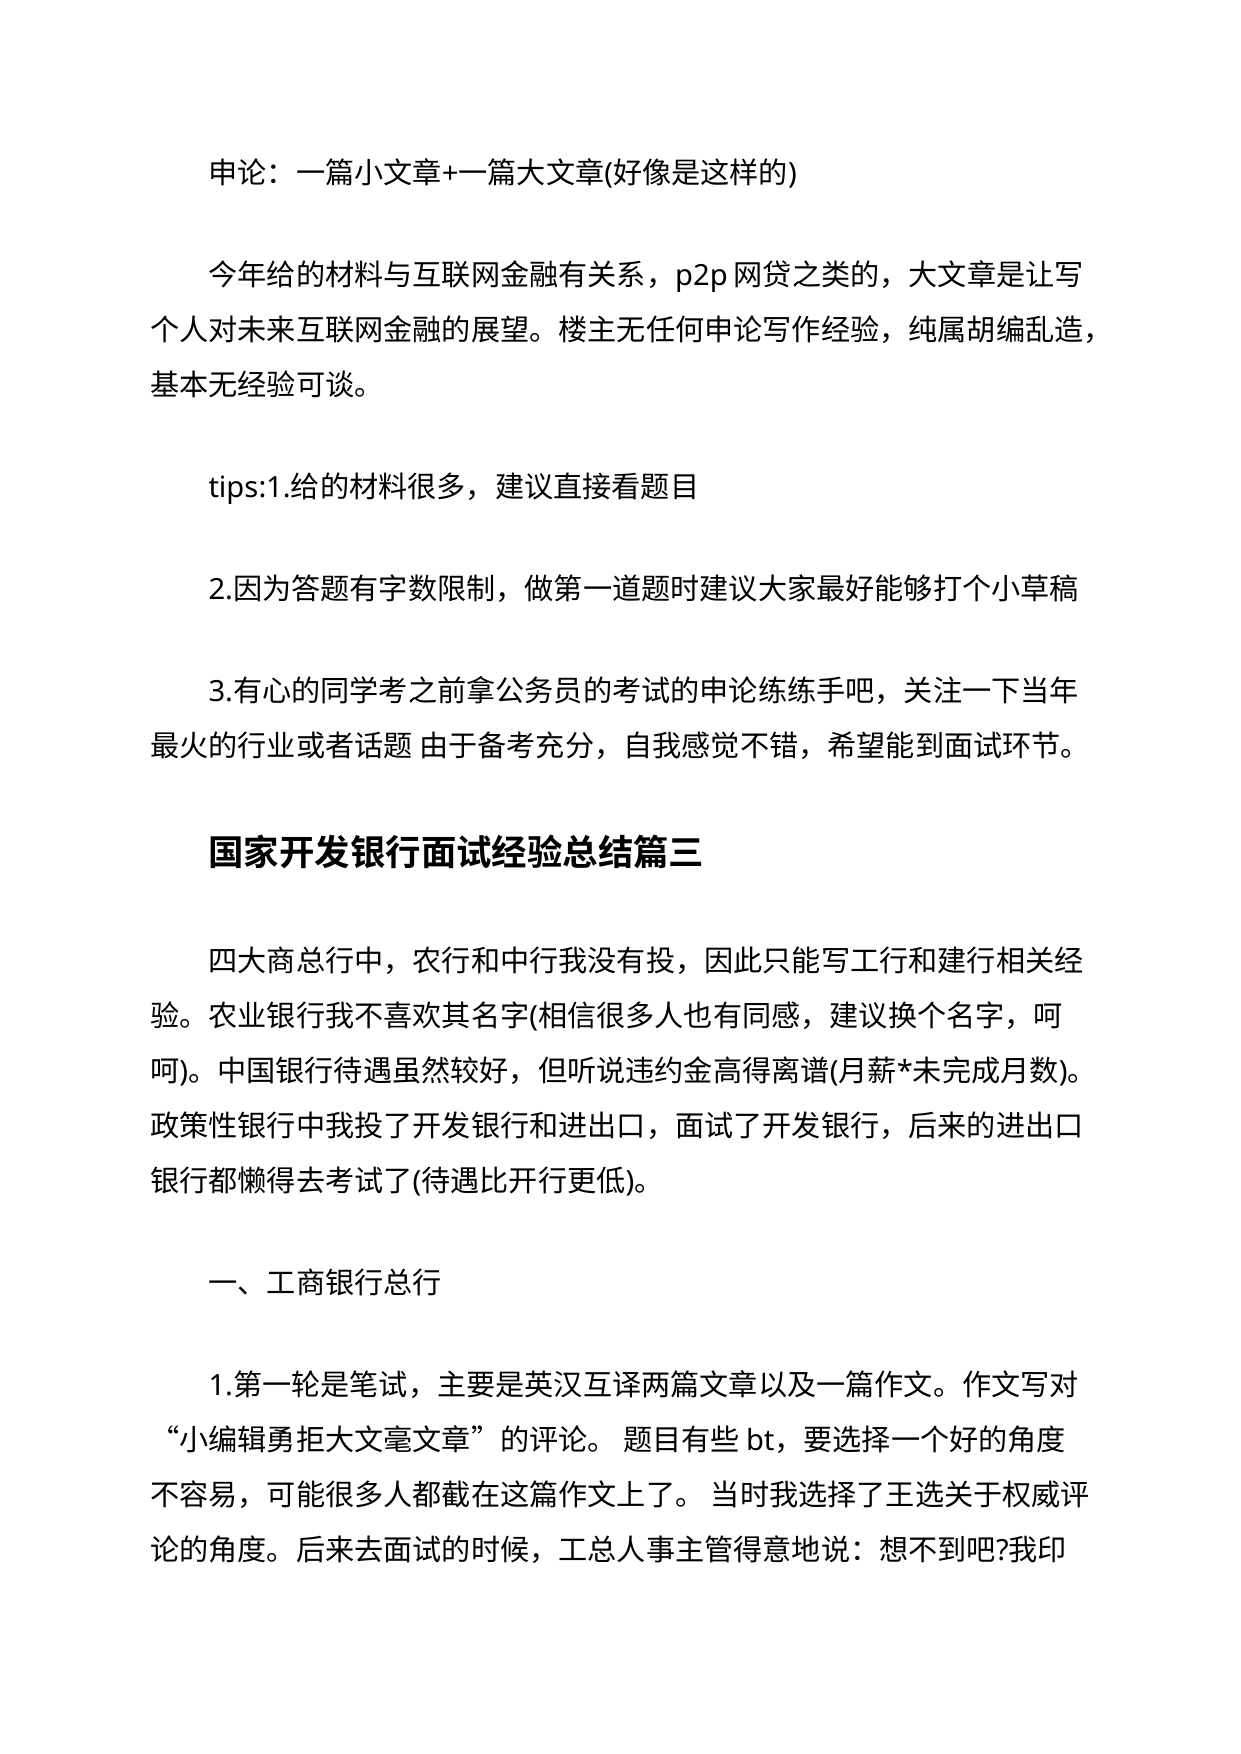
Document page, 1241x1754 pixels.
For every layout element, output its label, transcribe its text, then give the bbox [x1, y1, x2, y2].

text 国家开发银行面试经验总结篇三 [150, 824, 1090, 876]
text 申论：一篇小文章+一篇大文章(好像是这样的) [150, 150, 1090, 192]
text 2.因为答题有字数限制，做第一道题时建议大家最好能够打个小草稿 [150, 566, 1090, 608]
text 今年给的材料与互联网金融有关系，p2p网贷之类的，大文章是让写个人对未来互联网金融的展望。楼主无任何申论写作经验，纯属胡编乱造，基本无经验可谈。 [150, 252, 1090, 404]
text 一、工商银行总行 [150, 1259, 1090, 1302]
text 四大商总行中，农行和中行我没有投，因此只能写工行和建行相关经验。农业银行我不喜欢其名字(相信很多人也有同感，建议换个名字，呵呵)。中国银行待遇虽然较好，但听说违约金高得离谱(月薪*未完成月数)。政策性银行中我投了开发银行和进出口，面试了开发银行，后来的进出口银行都懒得去考试了(待遇比开行更低)。 [150, 938, 1090, 1200]
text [150, 1361, 1090, 1569]
text tips:1.给的材料很多，建议直接看题目 [150, 464, 1090, 506]
text 3.有心的同学考之前拿公务员的考试的申论练练手吧，关注一下当年最火的行业或者话题 由于备考充分，自我感觉不错，希望能到面试环节。 [150, 668, 1090, 765]
